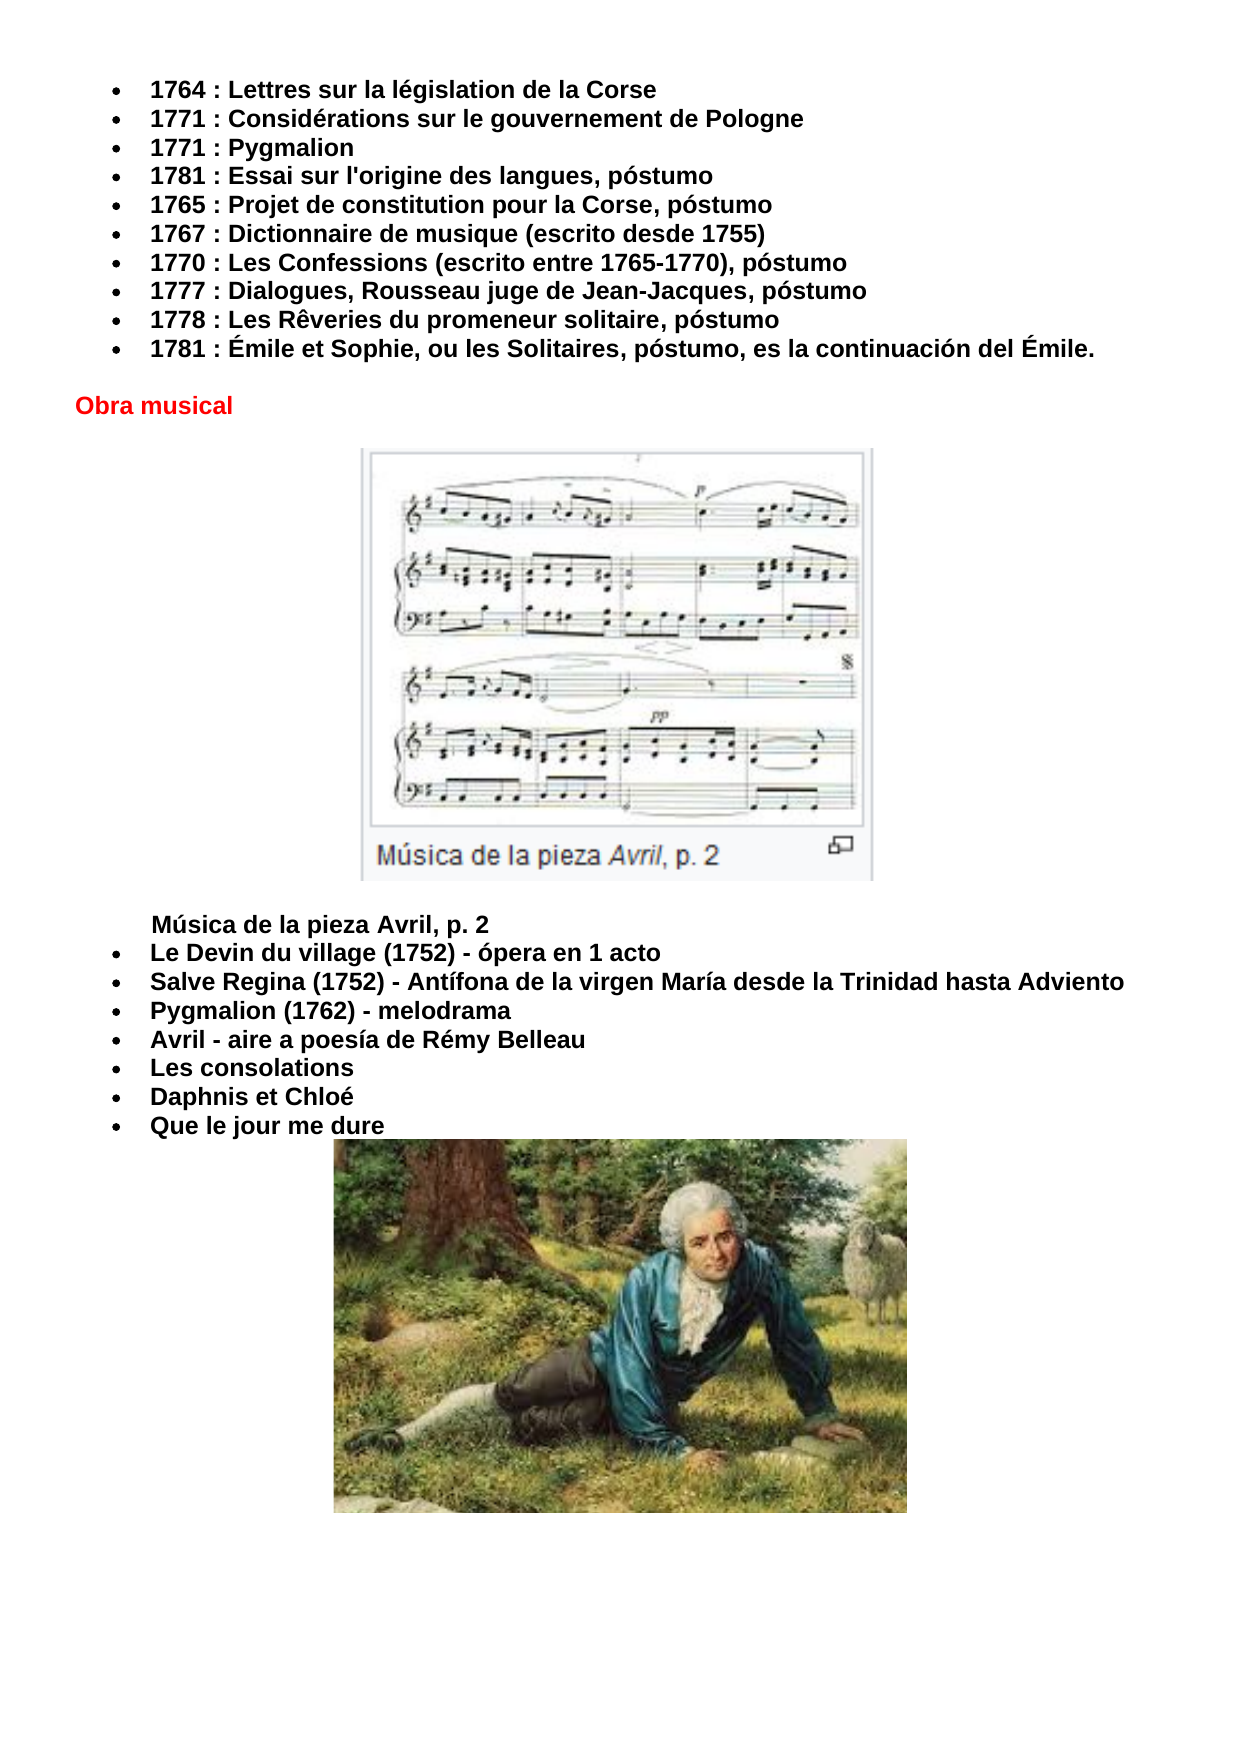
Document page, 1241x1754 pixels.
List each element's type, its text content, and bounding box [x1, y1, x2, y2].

list 1771 : Considérations sur le gouvernement de Pologne [112, 104, 1165, 132]
text Música de la pieza Avril, p. 2 [75, 909, 1165, 938]
list Le Devin du village (1752) - ópera en 1 acto [112, 938, 1165, 967]
list 1781 : Essai sur l'origine des langues, póstumo [112, 161, 1165, 190]
list 1777 : Dialogues, Rousseau juge de Jean-Jacques, póstumo [112, 276, 1165, 305]
list 1765 : Projet de constitution pour la Corse, póstumo [112, 190, 1165, 219]
list 1771 : Pygmalion [112, 132, 1165, 161]
list 1764 : Lettres sur la législation de la Corse [112, 75, 1165, 104]
picture [356, 448, 884, 881]
text Obra musical [75, 391, 1165, 420]
list 1770 : Les Confessions (escrito entre 1765-1770), póstumo [112, 247, 1165, 276]
list 1767 : Dictionnaire de musique (escrito desde 1755) [112, 219, 1165, 247]
list Avril - aire a poesía de Rémy Belleau [112, 1024, 1165, 1053]
picture [333, 1139, 907, 1513]
list Pygmalion (1762) - melodrama [112, 996, 1165, 1024]
list 1778 : Les Rêveries du promeneur solitaire, póstumo [112, 305, 1165, 334]
list Que le jour me dure [112, 1111, 1165, 1139]
list Daphnis et Chloé [112, 1082, 1165, 1111]
list Salve Regina (1752) - Antífona de la virgen María desde la Trinidad hasta Adviento [112, 967, 1165, 996]
list 1781 : Émile et Sophie, ou les Solitaires, póstumo, es la continuación del Émile. [112, 334, 1165, 362]
list Les consolations [112, 1053, 1165, 1082]
